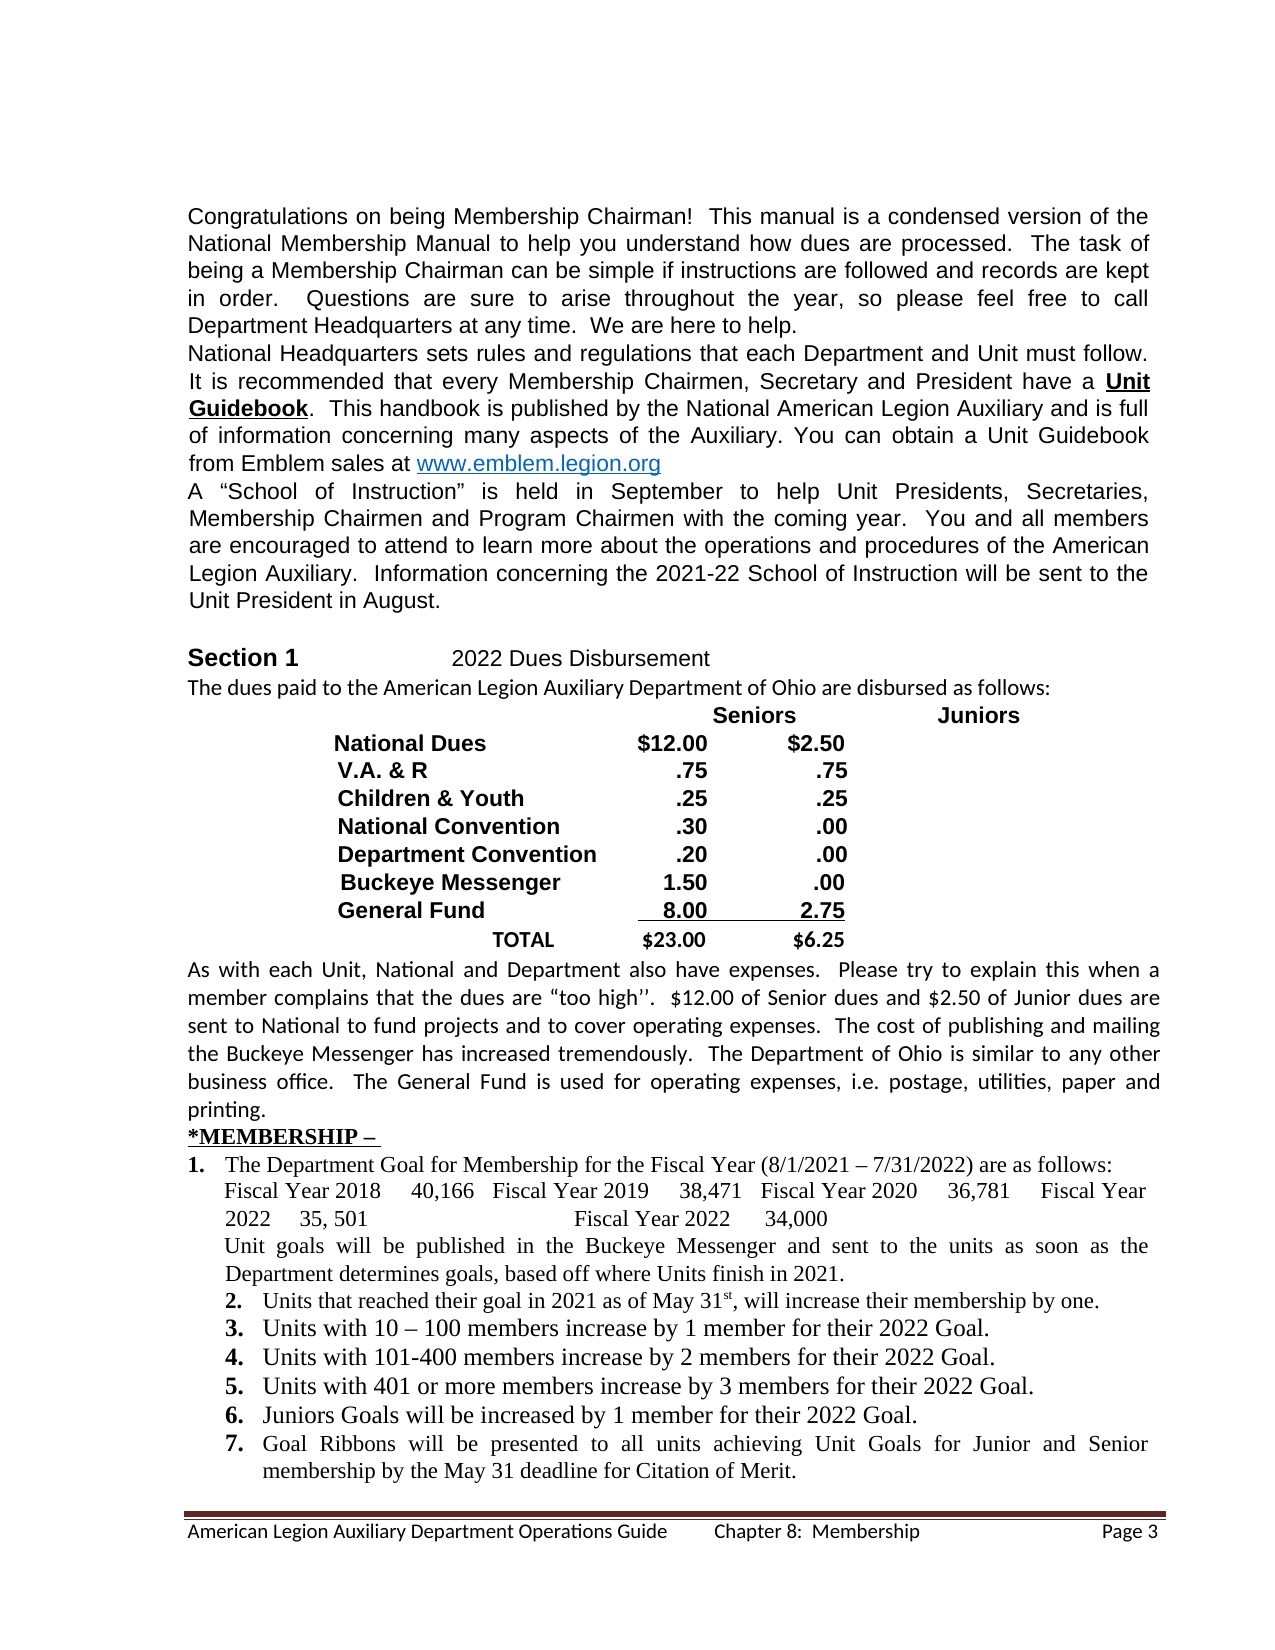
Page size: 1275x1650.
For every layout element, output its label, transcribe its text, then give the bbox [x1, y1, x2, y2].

list Units with 101-400 members increase by 2 members for their 2022 Goal. [225, 1342, 1150, 1371]
list Units with 10 – 100 members increase by 1 member for their 2022 Goal. [225, 1313, 1150, 1342]
list Units with 401 or more members increase by 3 members for their 2022 Goal. [225, 1371, 1150, 1400]
text *MEMBERSHIP – [187, 1123, 1150, 1149]
text Children & Youth .25 .25 [187, 785, 1150, 812]
text As with each Unit, National and Department also have expenses. Please try to explain this when a member complains that the dues are “too high’’. $12.00 of Senior dues and $2.50 of Junior dues are sent to National to fund projects and to cover operating expenses. The cost of publishing and mailing the Buckeye Messenger has increased tremendously. The Department of Ohio is similar to any other business office. The General Fund is used for operating expenses, i.e. postage, utilities, paper and printing. [187, 955, 1163, 1123]
text National Headquarters sets rules and regulations that each Department and Unit must follow. It is recommended that every Membership Chairmen, Secretary and President have a Unit Guidebook. This handbook is published by the National American Legion Auxiliary and is full of information concerning many aspects of the Auxiliary. You can obtain a Unit Guidebook from Emblem sales at www.emblem.legion.org [187, 340, 1150, 476]
text The dues paid to the American Legion Auxiliary Department of Ohio are disbursed as follows: [187, 673, 1163, 702]
list The Department Goal for Membership for the Fiscal Year (8/1/2021 – 7/31/2022) are as follows: [187, 1151, 1150, 1177]
text Buckeye Messenger 1.50 .00 [187, 869, 1150, 895]
list Juniors Goals will be increased by 1 member for their 2022 Goal. [225, 1400, 1150, 1428]
text A “School of Instruction” is held in September to help Unit Presidents, Secretaries, Membership Chairmen and Program Chairmen with the coming year. You and all members are encouraged to attend to learn more about the operations and procedures of the American Legion Auxiliary. Information concerning the 2021-22 School of Instruction will be sent to the Unit President in August. [187, 478, 1150, 614]
text Department Convention .20 .00 [187, 841, 1150, 867]
text Unit goals will be published in the Buckeye Messenger and sent to the units as soon as the Department determines goals, based off where Units finish in 2021. [224, 1232, 1150, 1286]
text Congratulations on being Membership Chairman! This manual is a condensed version of the National Membership Manual to help you understand how dues are processed. The task of being a Membership Chairman can be simple if instructions are followed and records are kept in order. Questions are sure to arise throughout the year, so please feel free to call Department Headquarters at any time. We are here to help. [187, 203, 1150, 339]
text Seniors Juniors [637, 702, 1150, 728]
text National Convention .30 .00 [187, 813, 1150, 839]
text TOTAL $23.00 $6.25 [187, 925, 1150, 953]
text V.A. & R .75 .75 [187, 757, 1150, 784]
text General Fund 8.00 2.75 [187, 897, 1150, 923]
text Fiscal Year 2018 40,166 Fiscal Year 2019 38,471 Fiscal Year 2020 36,781 Fiscal Year 2022 35, 501 Fiscal Year 2022 34,000 [224, 1177, 1150, 1231]
list Goal Ribbons will be presented to all units achieving Unit Goals for Junior and Senior membership by the May 31 deadline for Citation of Merit. [225, 1428, 1150, 1483]
text National Dues $12.00 $2.50 [187, 729, 1150, 756]
list Units that reached their goal in 2021 as of May 31st, will increase their membership by one. [225, 1287, 1150, 1313]
text Section 1 2022 Dues Disbursement [187, 643, 1150, 672]
